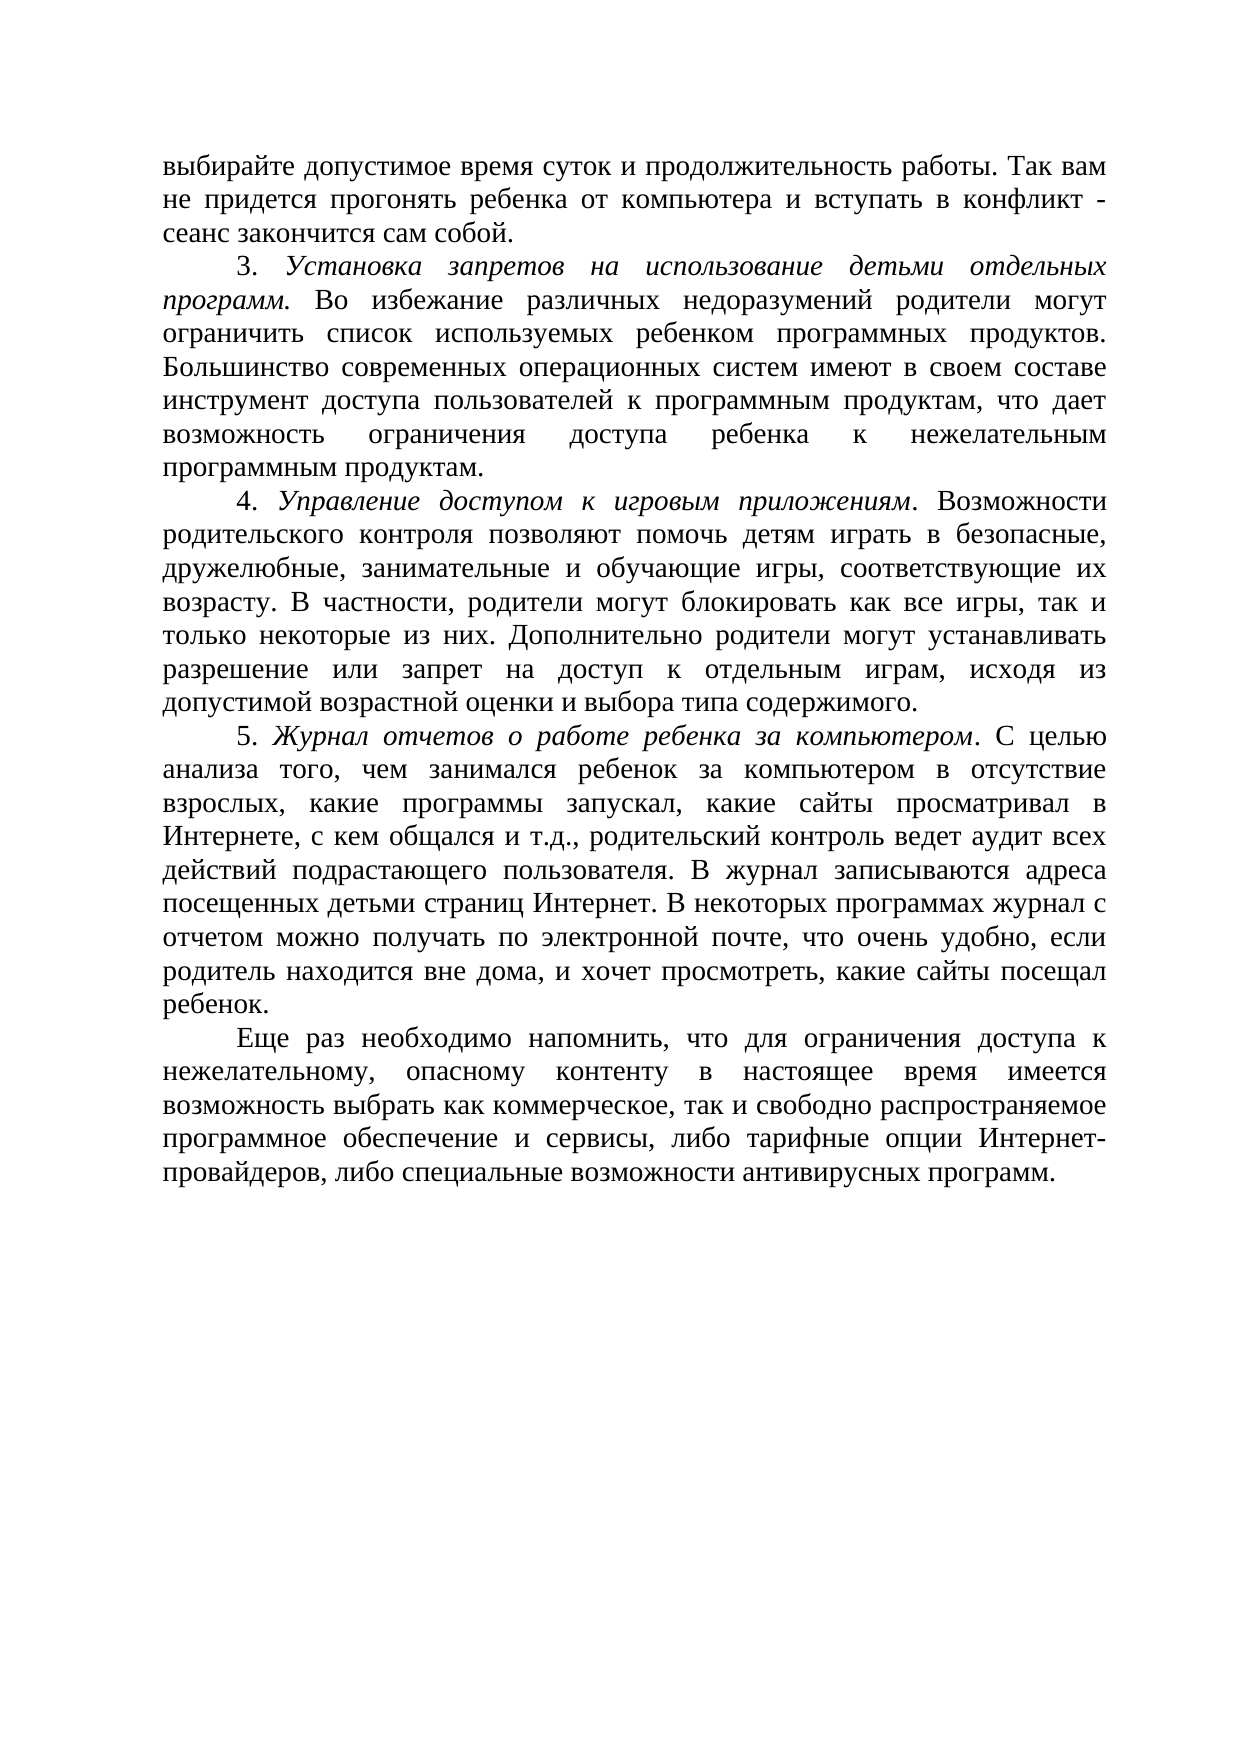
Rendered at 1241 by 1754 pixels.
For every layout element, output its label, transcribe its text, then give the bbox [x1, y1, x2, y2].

text 3. Установка запретов на использование детьми отдельных программ. Во избежание различных недоразумений родители могут ограничить список используемых ребенком программных продуктов. Большинство современных операционных систем имеют в своем составе инструмент доступа пользователей к программным продуктам, что дает возможность ограничения доступа ребенка к нежелательным программным продуктам. [162, 248, 1107, 483]
text Еще раз необходимо напомнить, что для ограничения доступа к нежелательному, опасному контенту в настоящее время имеется возможность выбрать как коммерческое, так и свободно распространяемое программное обеспечение и сервисы, либо тарифные опции Интернет-провайдеров, либо специальные возможности антивирусных программ. [162, 1020, 1107, 1187]
text 4. Управление доступом к игровым приложениям. Возможности родительского контроля позволяют помочь детям играть в безопасные, дружелюбные, занимательные и обучающие игры, соответствующие их возрасту. В частности, родители могут блокировать как все игры, так и только некоторые из них. Дополнительно родители могут устанавливать разрешение или запрет на доступ к отдельным играм, исходя из допустимой возрастной оценки и выбора типа содержимого. [162, 483, 1107, 718]
text выбирайте допустимое время суток и продолжительность работы. Так вам не придется прогонять ребенка от компьютера и вступать в конфликт - сеанс закончится сам собой. [162, 148, 1107, 248]
text 5. Журнал отчетов о работе ребенка за компьютером. С целью анализа того, чем занимался ребенок за компьютером в отсутствие взрослых, какие программы запускал, какие сайты просматривал в Интернете, с кем общался и т.д., родительский контроль ведет аудит всех действий подрастающего пользователя. В журнал записываются адреса посещенных детьми страниц Интернет. В некоторых программах журнал с отчетом можно получать по электронной почте, что очень удобно, если родитель находится вне дома, и хочет просмотреть, какие сайты посещал ребенок. [162, 718, 1107, 1020]
